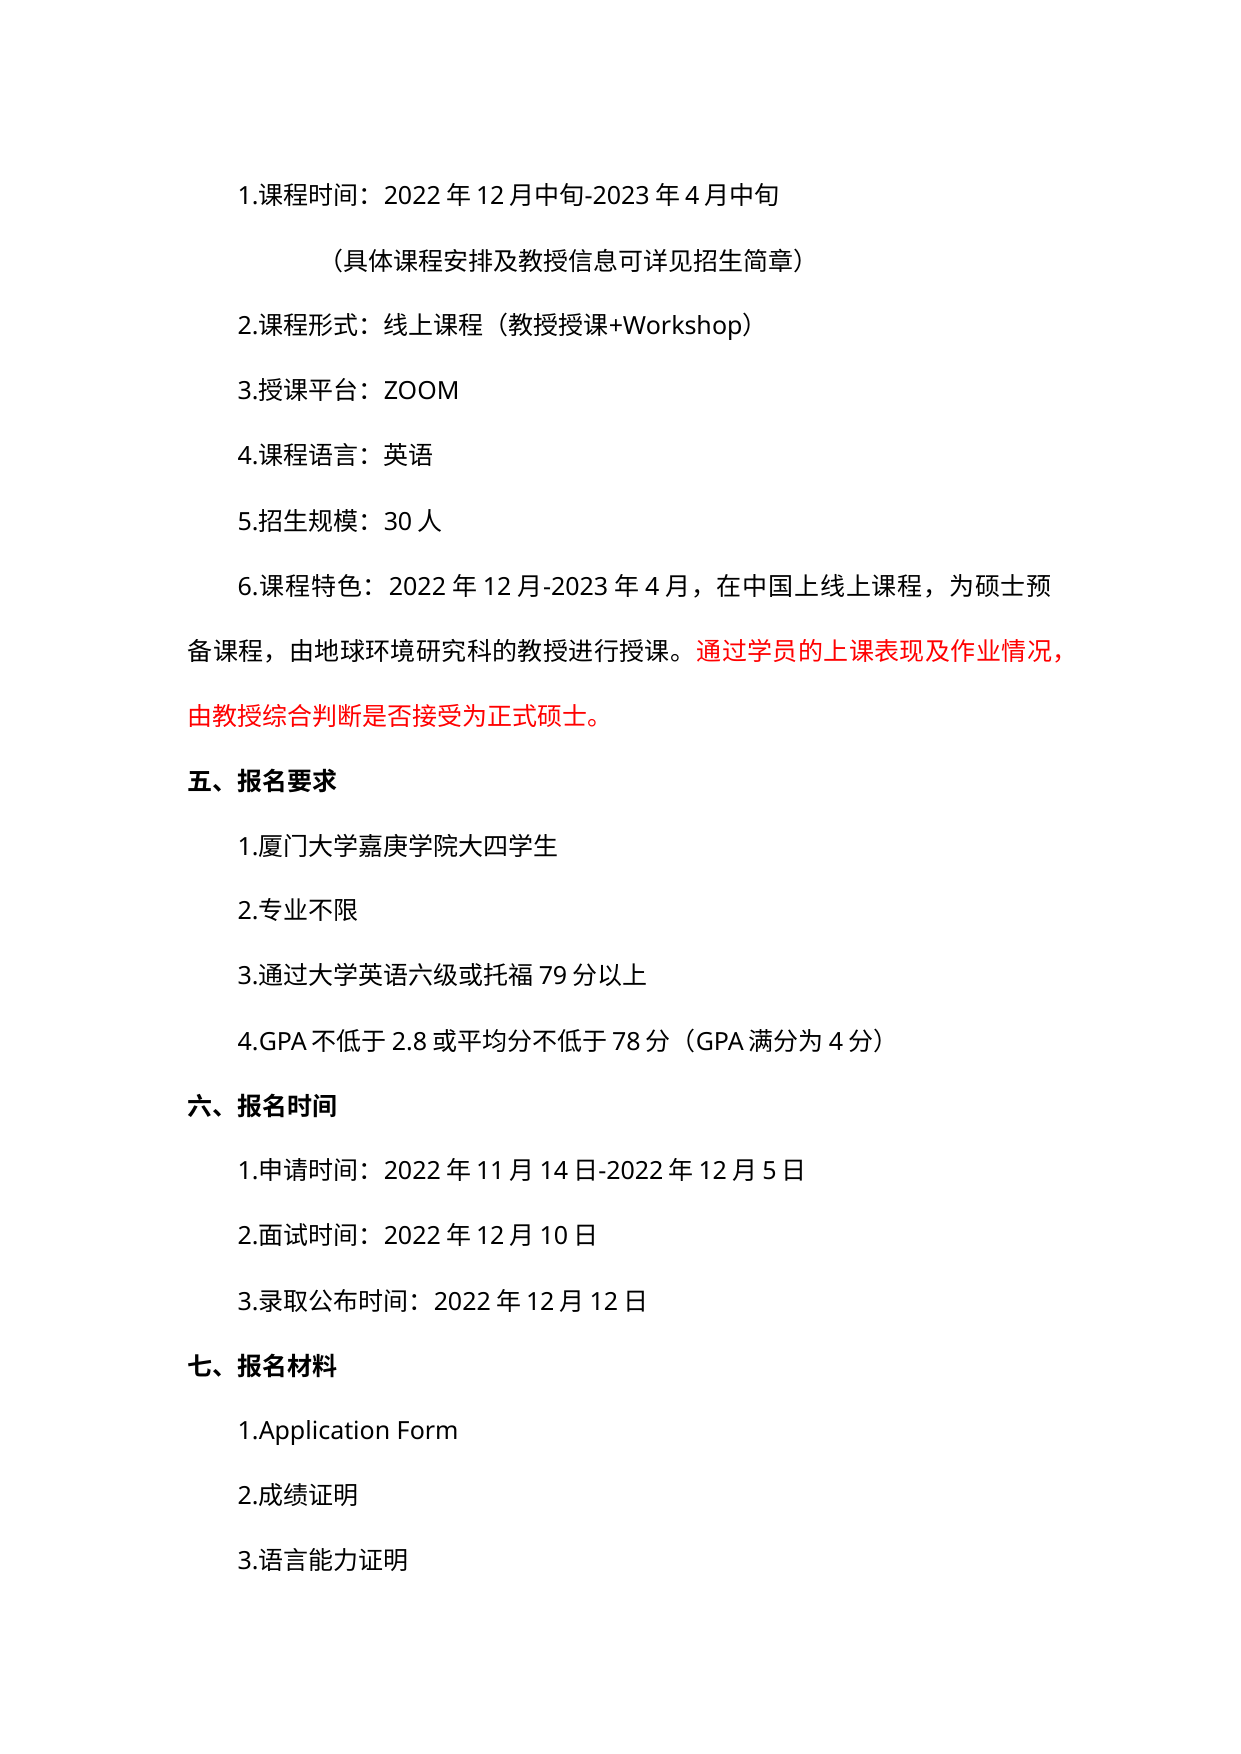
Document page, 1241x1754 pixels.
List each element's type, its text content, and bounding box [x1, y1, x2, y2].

text 6.课程特色：2022年12月-2023年4月，在中国上线上课程，为硕士预备课程，由地球环境研究科的教授进行授课。通过学员的上课表现及作业情况，由教授综合判断是否接受为正式硕士。 [187, 552, 1053, 747]
text 1.课程时间：2022年12月中旬-2023年4月中旬 [187, 162, 1053, 227]
text 六、报名时间 [187, 1072, 1053, 1137]
text 4.课程语言：英语 [187, 422, 1053, 487]
text 2.课程形式：线上课程（教授授课+Workshop） [187, 292, 1053, 357]
text 1.申请时间：2022年11月14日-2022年12月5日 [187, 1137, 1053, 1202]
text 3.语言能力证明 [187, 1527, 1053, 1592]
text 2.专业不限 [187, 877, 1053, 942]
text 3.通过大学英语六级或托福79分以上 [187, 942, 1053, 1007]
text 1.厦门大学嘉庚学院大四学生 [187, 812, 1053, 877]
text 5.招生规模：30人 [187, 487, 1053, 552]
text 3.授课平台：ZOOM [187, 357, 1053, 422]
text （具体课程安排及教授信息可详见招生简章） [209, 227, 1053, 292]
text 2.面试时间：2022年12月10日 [187, 1202, 1053, 1267]
text 3.录取公布时间：2022年12月12日 [187, 1267, 1053, 1332]
text 七、报名材料 [187, 1332, 1053, 1397]
text 1.Application Form [187, 1397, 1053, 1462]
text 4.GPA不低于2.8或平均分不低于78分（GPA满分为4分） [187, 1007, 1053, 1072]
text 2.成绩证明 [187, 1462, 1053, 1527]
text 五、报名要求 [187, 747, 1053, 812]
